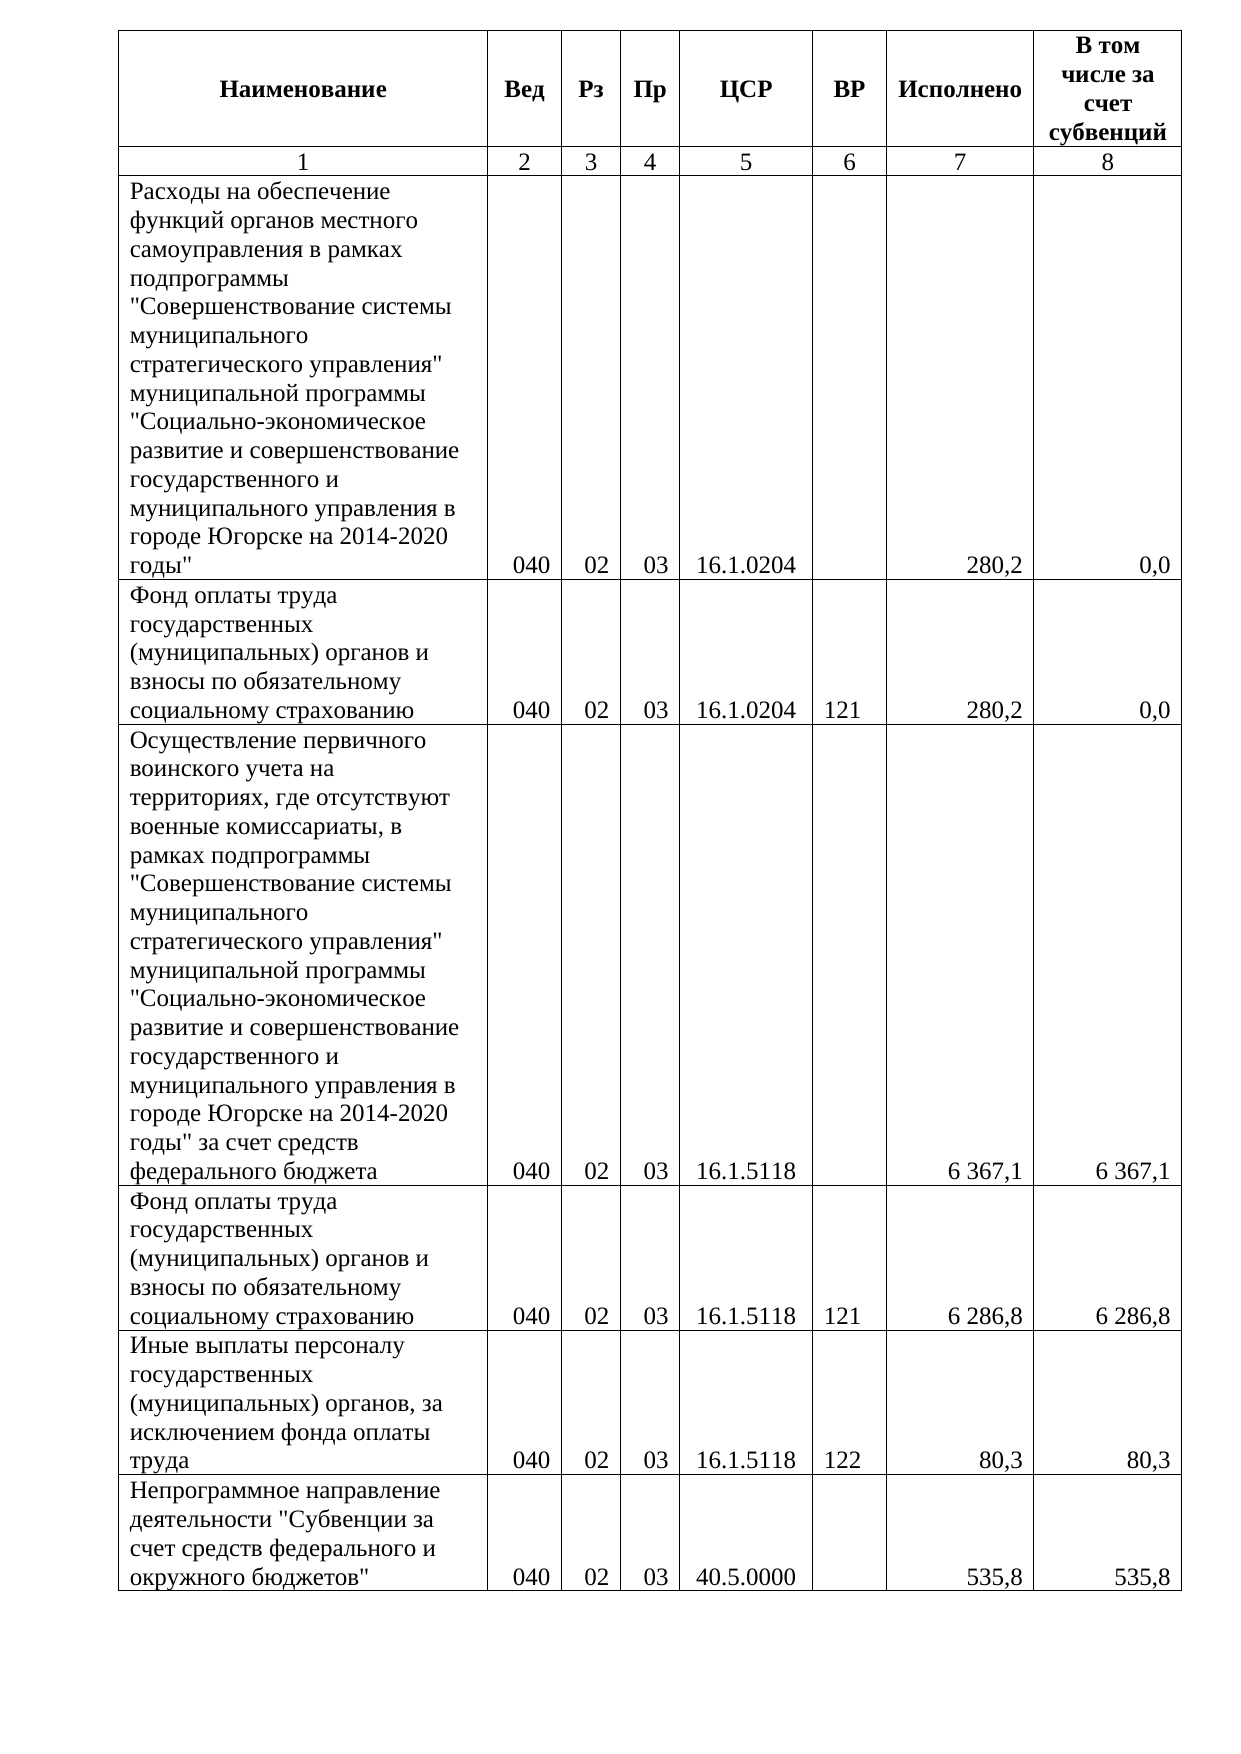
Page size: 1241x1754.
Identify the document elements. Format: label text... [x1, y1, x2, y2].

table_cell 16.1.0204 [680, 580, 812, 724]
table_cell 122 [813, 1331, 886, 1474]
table_cell 6 286,8 [1034, 1186, 1181, 1329]
table_cell 535,8 [1034, 1475, 1181, 1590]
table_cell Фонд оплаты труда государственных (муниципальных) органов и взносы по обязательному социальному страхованию [119, 1186, 487, 1329]
table_cell 02 [562, 176, 620, 579]
table_cell 0,0 [1034, 580, 1181, 724]
table_cell 03 [621, 580, 679, 724]
table_cell 040 [488, 1475, 561, 1590]
table_cell 03 [621, 1331, 679, 1474]
table_cell 040 [488, 1331, 561, 1474]
table_cell Фонд оплаты труда государственных (муниципальных) органов и взносы по обязательному социальному страхованию [119, 580, 487, 724]
table_cell 040 [488, 580, 561, 724]
table_cell 280,2 [887, 580, 1033, 724]
table_cell 0,0 [1034, 176, 1181, 579]
table_cell 121 [813, 580, 886, 724]
table_cell [813, 176, 886, 579]
table_cell 6 367,1 [1034, 725, 1181, 1185]
table_cell 02 [562, 1186, 620, 1329]
table_cell 7 [887, 147, 1033, 175]
table_cell 02 [562, 725, 620, 1185]
table_header Вед [488, 31, 561, 146]
table_cell 535,8 [887, 1475, 1033, 1590]
table_cell 03 [621, 1475, 679, 1590]
table_cell 02 [562, 1475, 620, 1590]
table_header ВР [813, 31, 886, 146]
table_cell 80,3 [1034, 1331, 1181, 1474]
table_header Исполнено [887, 31, 1033, 146]
table_cell Расходы на обеспечение функций органов местного самоуправления в рамках подпрограммы "Совершенствование системы муниципального стратегического управления" муниципальной программы "Социально-экономическое развитие и совершенствование государственного и муниципального управления в городе Югорске на 2014-2020 годы" [119, 176, 487, 579]
table_cell 040 [488, 725, 561, 1185]
table_cell 16.1.5118 [680, 1186, 812, 1329]
table_cell 6 286,8 [887, 1186, 1033, 1329]
table_cell 16.1.5118 [680, 725, 812, 1185]
table_header Наименование [119, 31, 487, 146]
table_cell Непрограммное направление деятельности "Субвенции за счет средств федерального и окружного бюджетов" [119, 1475, 487, 1590]
table_cell 6 367,1 [887, 725, 1033, 1185]
table_cell 16.1.0204 [680, 176, 812, 579]
table_cell 03 [621, 725, 679, 1185]
table_cell 280,2 [887, 176, 1033, 579]
table_cell 6 [813, 147, 886, 175]
table_cell [813, 725, 886, 1185]
table_cell 1 [119, 147, 487, 175]
table_cell 2 [488, 147, 561, 175]
table_cell 3 [562, 147, 620, 175]
table_cell 40.5.0000 [680, 1475, 812, 1590]
table_cell 040 [488, 176, 561, 579]
table_header ЦСР [680, 31, 812, 146]
table_header Пр [621, 31, 679, 146]
table_cell 03 [621, 1186, 679, 1329]
table_cell 121 [813, 1186, 886, 1329]
table_cell 02 [562, 580, 620, 724]
table_cell 16.1.5118 [680, 1331, 812, 1474]
table_cell Иные выплаты персоналу государственных (муниципальных) органов, за исключением фонда оплаты труда [119, 1331, 487, 1474]
table_header В том числе за счет субвенций [1034, 31, 1181, 146]
table_cell 4 [621, 147, 679, 175]
table_cell 03 [621, 176, 679, 579]
table_cell 040 [488, 1186, 561, 1329]
table_header Рз [562, 31, 620, 146]
table_cell 5 [680, 147, 812, 175]
table_cell [813, 1475, 886, 1590]
table_cell 80,3 [887, 1331, 1033, 1474]
table_cell 8 [1034, 147, 1181, 175]
table_cell 02 [562, 1331, 620, 1474]
table_cell Осуществление первичного воинского учета на территориях, где отсутствуют военные комиссариаты, в рамках подпрограммы "Совершенствование системы муниципального стратегического управления" муниципальной программы "Социально-экономическое развитие и совершенствование государственного и муниципального управления в городе Югорске на 2014-2020 годы" за счет средств федерального бюджета [119, 725, 487, 1185]
